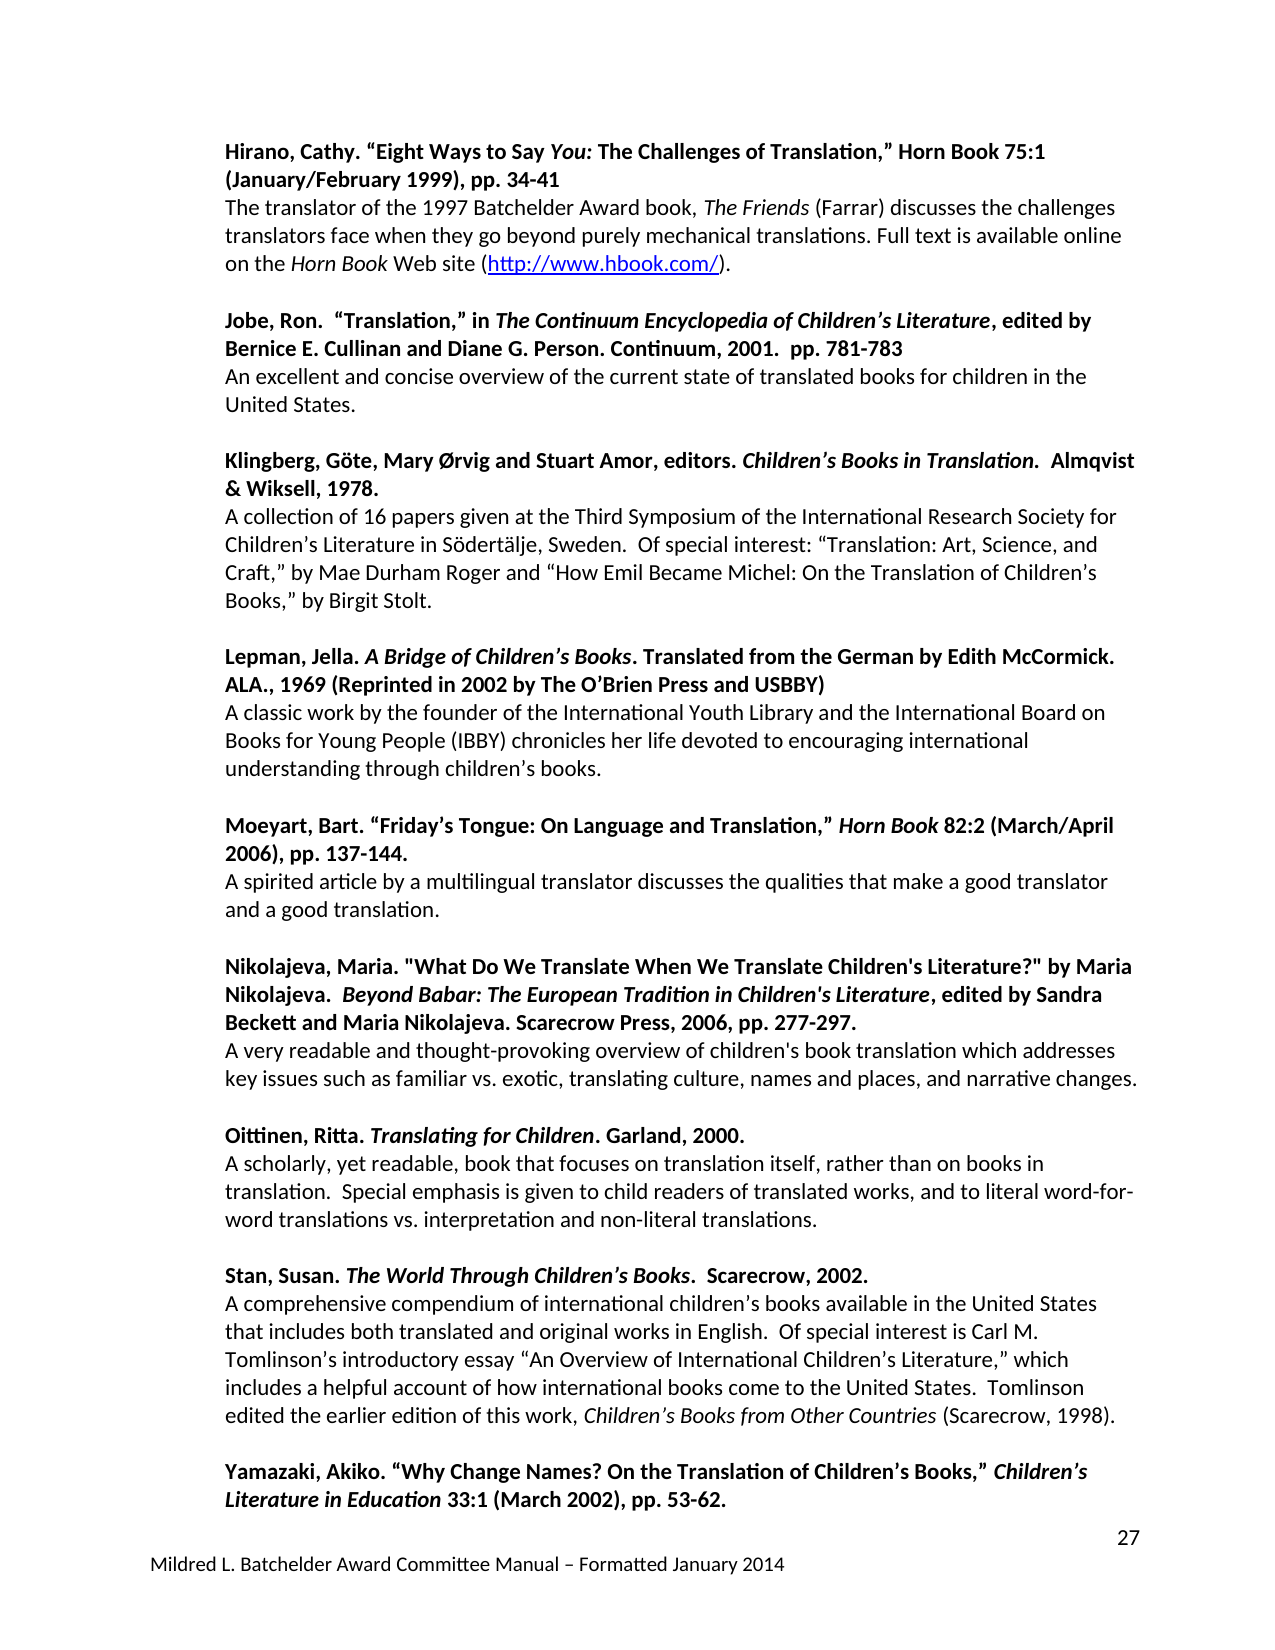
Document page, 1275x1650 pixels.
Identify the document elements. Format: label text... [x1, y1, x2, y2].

text An excellent and concise overview of the current state of translated books for children in the United States. [225, 362, 1140, 418]
text A spirited article by a multilingual translator discusses the qualities that make a good translator and a good translation. [225, 867, 1140, 923]
text A very readable and thought-provoking overview of children's book translation which addresses key issues such as familiar vs. exotic, translating culture, names and places, and narrative changes. [225, 1036, 1140, 1092]
text Yamazaki, Akiko. “Why Change Names? On the Translation of Children’s Books,” Children’s Literature in Education 33:1 (March 2002), pp. 53-62. [225, 1457, 1140, 1513]
text A comprehensive compendium of international children’s books available in the United States that includes both translated and original works in English. Of special interest is Carl M. Tomlinson’s introductory essay “An Overview of International Children’s Literature,” which includes a helpful account of how international books come to the United States. Tomlinson edited the earlier edition of this work, Children’s Books from Other Countries (Scarecrow, 1998). [225, 1289, 1140, 1429]
text Lepman, Jella. A Bridge of Children’s Books. Translated from the German by Edith McCormick. ALA., 1969 (Reprinted in 2002 by The O’Brien Press and USBBY) [187, 642, 1140, 698]
text The translator of the 1997 Batchelder Award book, The Friends (Farrar) discusses the challenges translators face when they go beyond purely mechanical translations. Full text is available online on the Horn Book Web site (http://www.hbook.com/). [225, 193, 1140, 277]
text Stan, Susan. The World Through Children’s Books. Scarecrow, 2002. [187, 1261, 1140, 1289]
text A scholarly, yet readable, book that focuses on translation itself, rather than on books in translation. Special emphasis is given to child readers of translated works, and to literal word-for-word translations vs. interpretation and non-literal translations. [225, 1149, 1140, 1233]
text A collection of 16 papers given at the Third Symposium of the International Research Society for Children’s Literature in Södertälje, Sweden. Of special interest: “Translation: Art, Science, and Craft,” by Mae Durham Roger and “How Emil Became Michel: On the Translation of Children’s Books,” by Birgit Stolt. [225, 502, 1140, 614]
text Jobe, Ron. “Translation,” in The Continuum Encyclopedia of Children’s Literature, edited by Bernice E. Cullinan and Diane G. Person. Continuum, 2001. pp. 781-783 [225, 306, 1140, 362]
text Hirano, Cathy. “Eight Ways to Say You: The Challenges of Translation,” Horn Book 75:1 (January/February 1999), pp. 34-41 [112, 137, 1140, 193]
text Nikolajeva, Maria. "What Do We Translate When We Translate Children's Literature?" by Maria Nikolajeva. Beyond Babar: The European Tradition in Children's Literature, edited by Sandra Beckett and Maria Nikolajeva. Scarecrow Press, 2006, pp. 277-297. [150, 952, 1140, 1036]
text A classic work by the founder of the International Youth Library and the International Board on Books for Young People (IBBY) chronicles her life devoted to encouraging international understanding through children’s books. [225, 698, 1140, 782]
text Moeyart, Bart. “Friday’s Tongue: On Language and Translation,” Horn Book 82:2 (March/April 2006), pp. 137-144. [225, 811, 1140, 867]
text Oittinen, Ritta. Translating for Children. Garland, 2000. [187, 1121, 1140, 1149]
text Klingberg, Göte, Mary Ørvig and Stuart Amor, editors. Children’s Books in Translation. Almqvist & Wiksell, 1978. [225, 446, 1140, 502]
